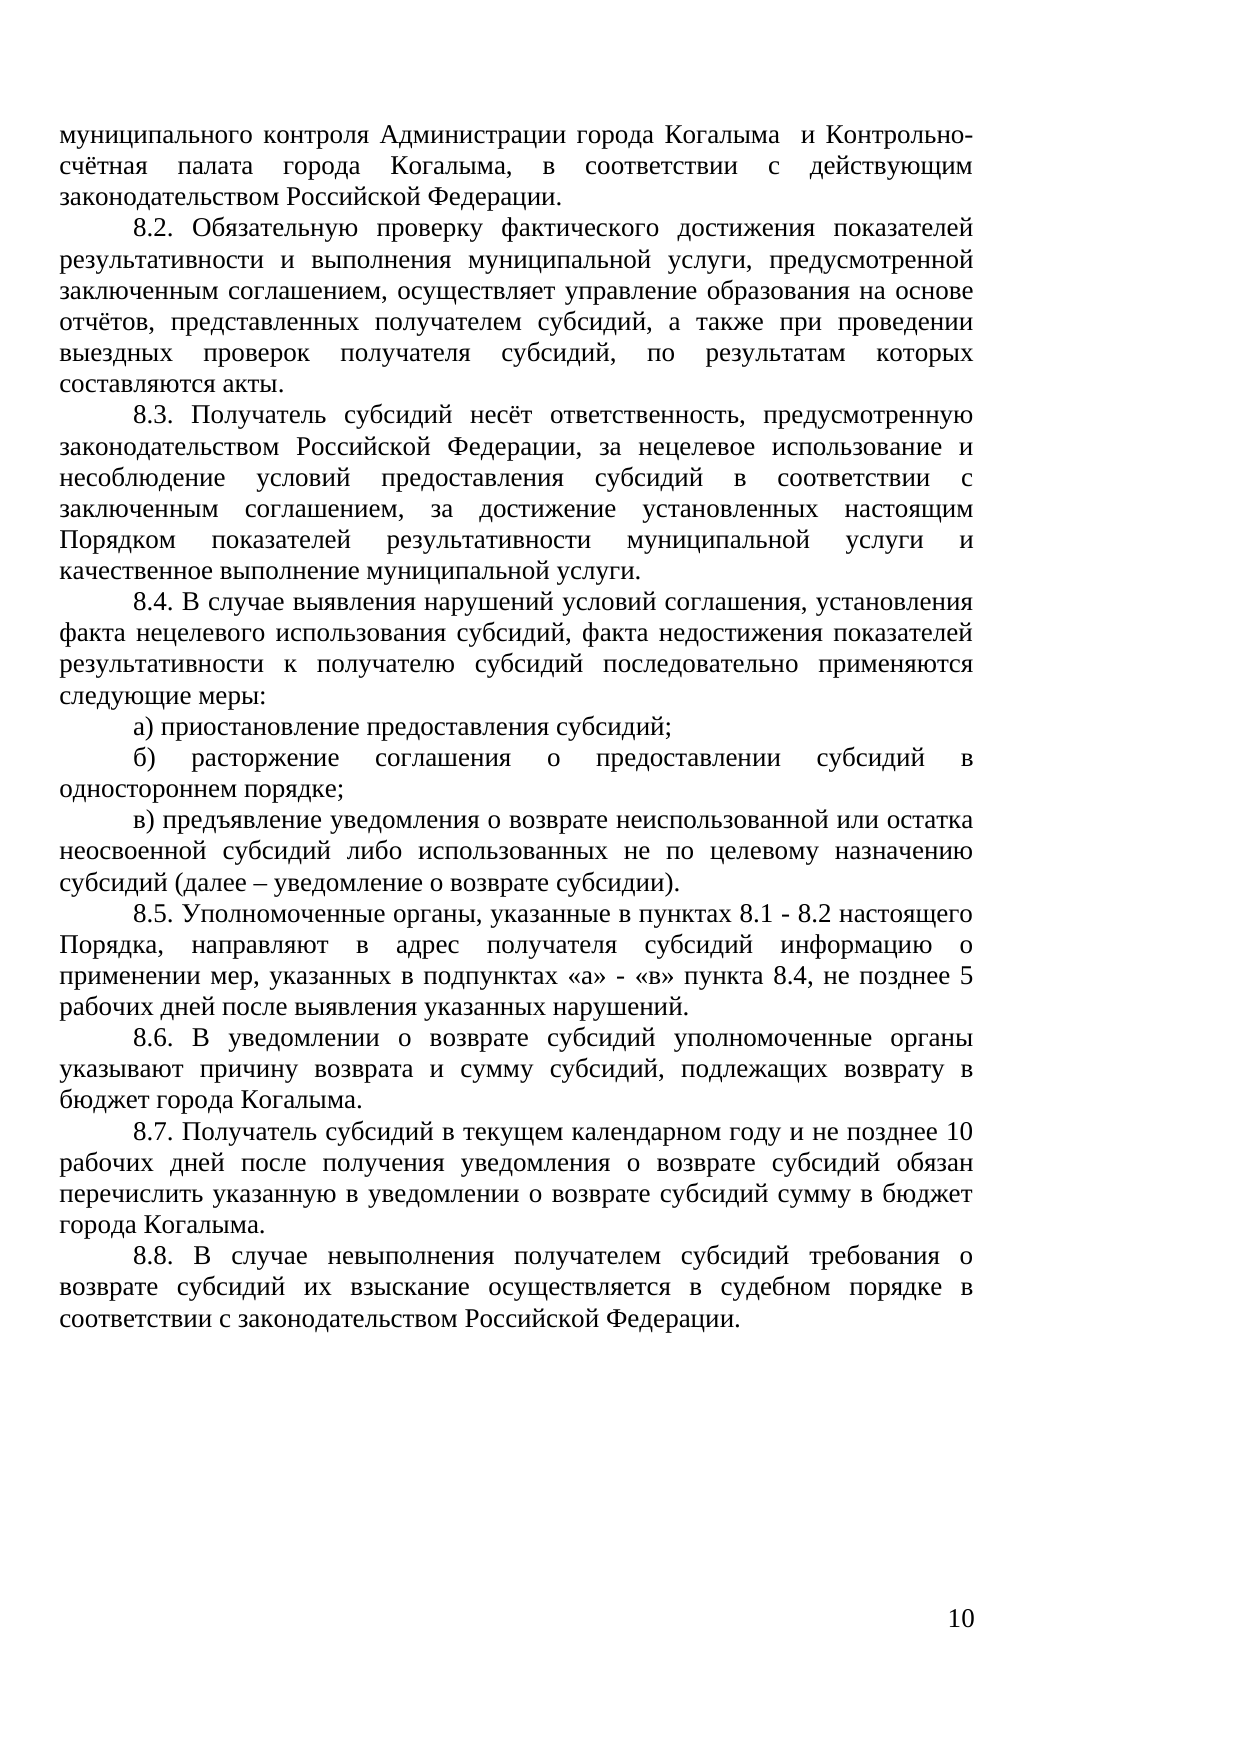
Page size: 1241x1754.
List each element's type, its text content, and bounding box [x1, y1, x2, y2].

text б) расторжение соглашения о предоставлении субсидий в одностороннем порядке; [59, 741, 974, 803]
text 8.8. В случае невыполнения получателем субсидий требования о возврате субсидий их взыскание осуществляется в судебном порядке в соответствии с законодательством Российской Федерации. [59, 1239, 974, 1333]
text 8.3. Получатель субсидий несёт ответственность, предусмотренную законодательством Российской Федерации, за нецелевое использование и несоблюдение условий предоставления субсидий в соответствии с заключенным соглашением, за достижение установленных настоящим Порядком показателей результативности муниципальной услуги и качественное выполнение муниципальной услуги. [59, 398, 974, 585]
text в) предъявление уведомления о возврате неиспользованной или остатка неосвоенной субсидий либо использованных не по целевому назначению субсидий (далее – уведомление о возврате субсидии). [59, 803, 974, 897]
text 8.4. В случае выявления нарушений условий соглашения, установления факта нецелевого использования субсидий, факта недостижения показателей результативности к получателю субсидий последовательно применяются следующие меры: [59, 585, 974, 710]
text 8.6. В уведомлении о возврате субсидий уполномоченные органы указывают причину возврата и сумму субсидий, подлежащих возврату в бюджет города Когалыма. [59, 1021, 974, 1115]
text 8.7. Получатель субсидий в текущем календарном году и не позднее 10 рабочих дней после получения уведомления о возврате субсидий обязан перечислить указанную в уведомлении о возврате субсидий сумму в бюджет города Когалыма. [59, 1115, 974, 1239]
text 8.5. Уполномоченные органы, указанные в пунктах 8.1 - 8.2 настоящего Порядка, направляют в адрес получателя субсидий информацию о применении мер, указанных в подпунктах «а» - «в» пункта 8.4, не позднее 5 рабочих дней после выявления указанных нарушений. [59, 897, 974, 1021]
text а) приостановление предоставления субсидий; [59, 710, 974, 741]
text 8.2. Обязательную проверку фактического достижения показателей результативности и выполнения муниципальной услуги, предусмотренной заключенным соглашением, осуществляет управление образования на основе отчётов, представленных получателем субсидий, а также при проведении выездных проверок получателя субсидий, по результатам которых составляются акты. [59, 212, 974, 398]
